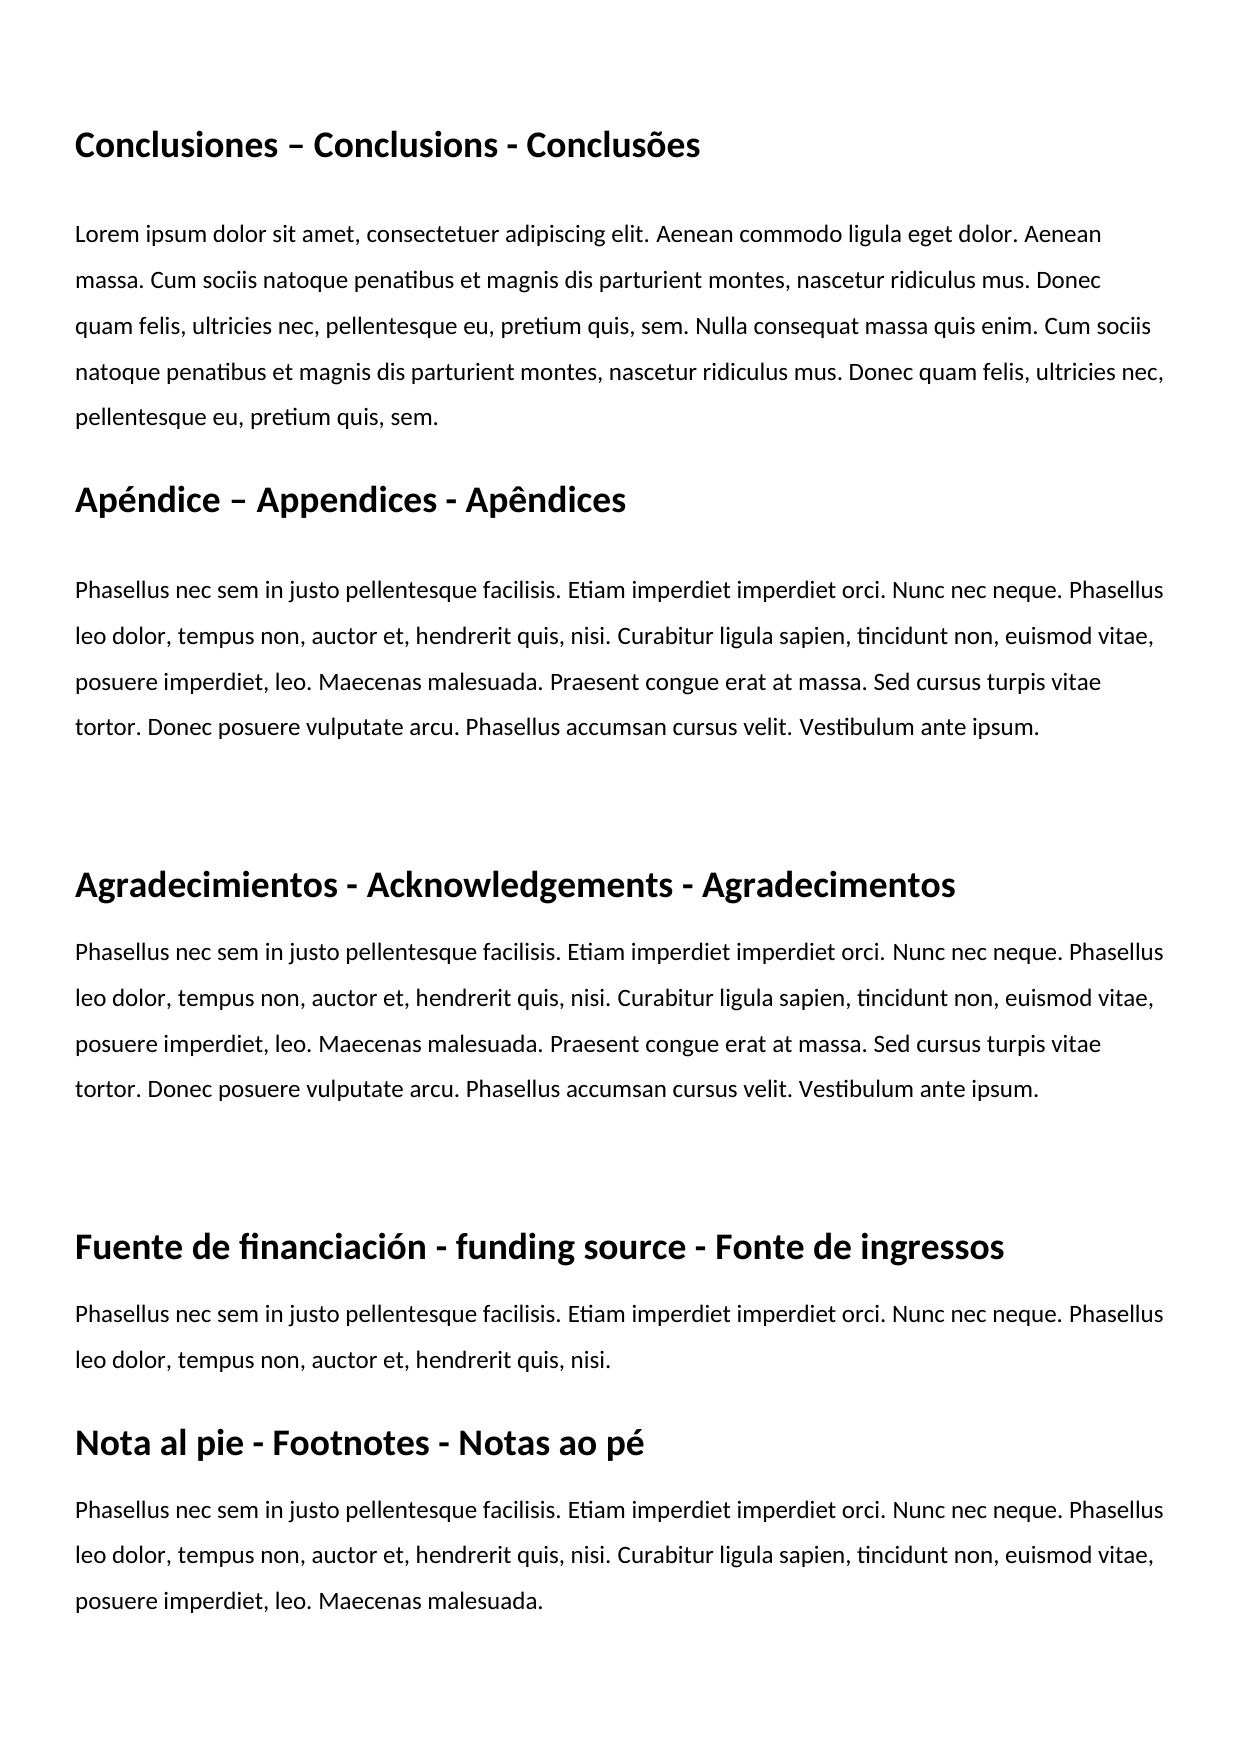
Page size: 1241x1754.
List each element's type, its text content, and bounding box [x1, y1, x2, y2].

text Phasellus nec sem in justo pellentesque facilisis. Etiam imperdiet imperdiet orci. Nunc nec neque. Phasellus leo dolor, tempus non, auctor et, hendrerit quis, nisi. Curabitur ligula sapien, tincidunt non, euismod vitae, posuere imperdiet, leo. Maecenas malesuada. Praesent congue erat at massa. Sed cursus turpis vitae tortor. Donec posuere vulputate arcu. Phasellus accumsan cursus velit. Vestibulum ante ipsum. [75, 574, 1165, 742]
text Phasellus nec sem in justo pellentesque facilisis. Etiam imperdiet imperdiet orci. Nunc nec neque. Phasellus leo dolor, tempus non, auctor et, hendrerit quis, nisi. Curabitur ligula sapien, tincidunt non, euismod vitae, posuere imperdiet, leo. Maecenas malesuada. [75, 1494, 1165, 1616]
text Fuente de financiación - funding source - Fonte de ingressos [75, 1223, 1165, 1269]
text Nota al pie - Footnotes - Notas ao pé [75, 1419, 1165, 1465]
text Phasellus nec sem in justo pellentesque facilisis. Etiam imperdiet imperdiet orci. Nunc nec neque. Phasellus leo dolor, tempus non, auctor et, hendrerit quis, nisi. Curabitur ligula sapien, tincidunt non, euismod vitae, posuere imperdiet, leo. Maecenas malesuada. Praesent congue erat at massa. Sed cursus turpis vitae tortor. Donec posuere vulputate arcu. Phasellus accumsan cursus velit. Vestibulum ante ipsum. [75, 936, 1165, 1104]
text Conclusiones – Conclusions - Conclusões [75, 121, 1165, 167]
text Lorem ipsum dolor sit amet, consectetuer adipiscing elit. Aenean commodo ligula eget dolor. Aenean massa. Cum sociis natoque penatibus et magnis dis parturient montes, nascetur ridiculus mus. Donec quam felis, ultricies nec, pellentesque eu, pretium quis, sem. Nulla consequat massa quis enim. Cum sociis natoque penatibus et magnis dis parturient montes, nascetur ridiculus mus. Donec quam felis, ultricies nec, pellentesque eu, pretium quis, sem. [75, 219, 1165, 432]
text Apéndice – Appendices - Apêndices [75, 476, 1165, 522]
text Phasellus nec sem in justo pellentesque facilisis. Etiam imperdiet imperdiet orci. Nunc nec neque. Phasellus leo dolor, tempus non, auctor et, hendrerit quis, nisi. [75, 1298, 1165, 1374]
text Agradecimientos - Acknowledgements - Agradecimentos [75, 861, 1165, 907]
